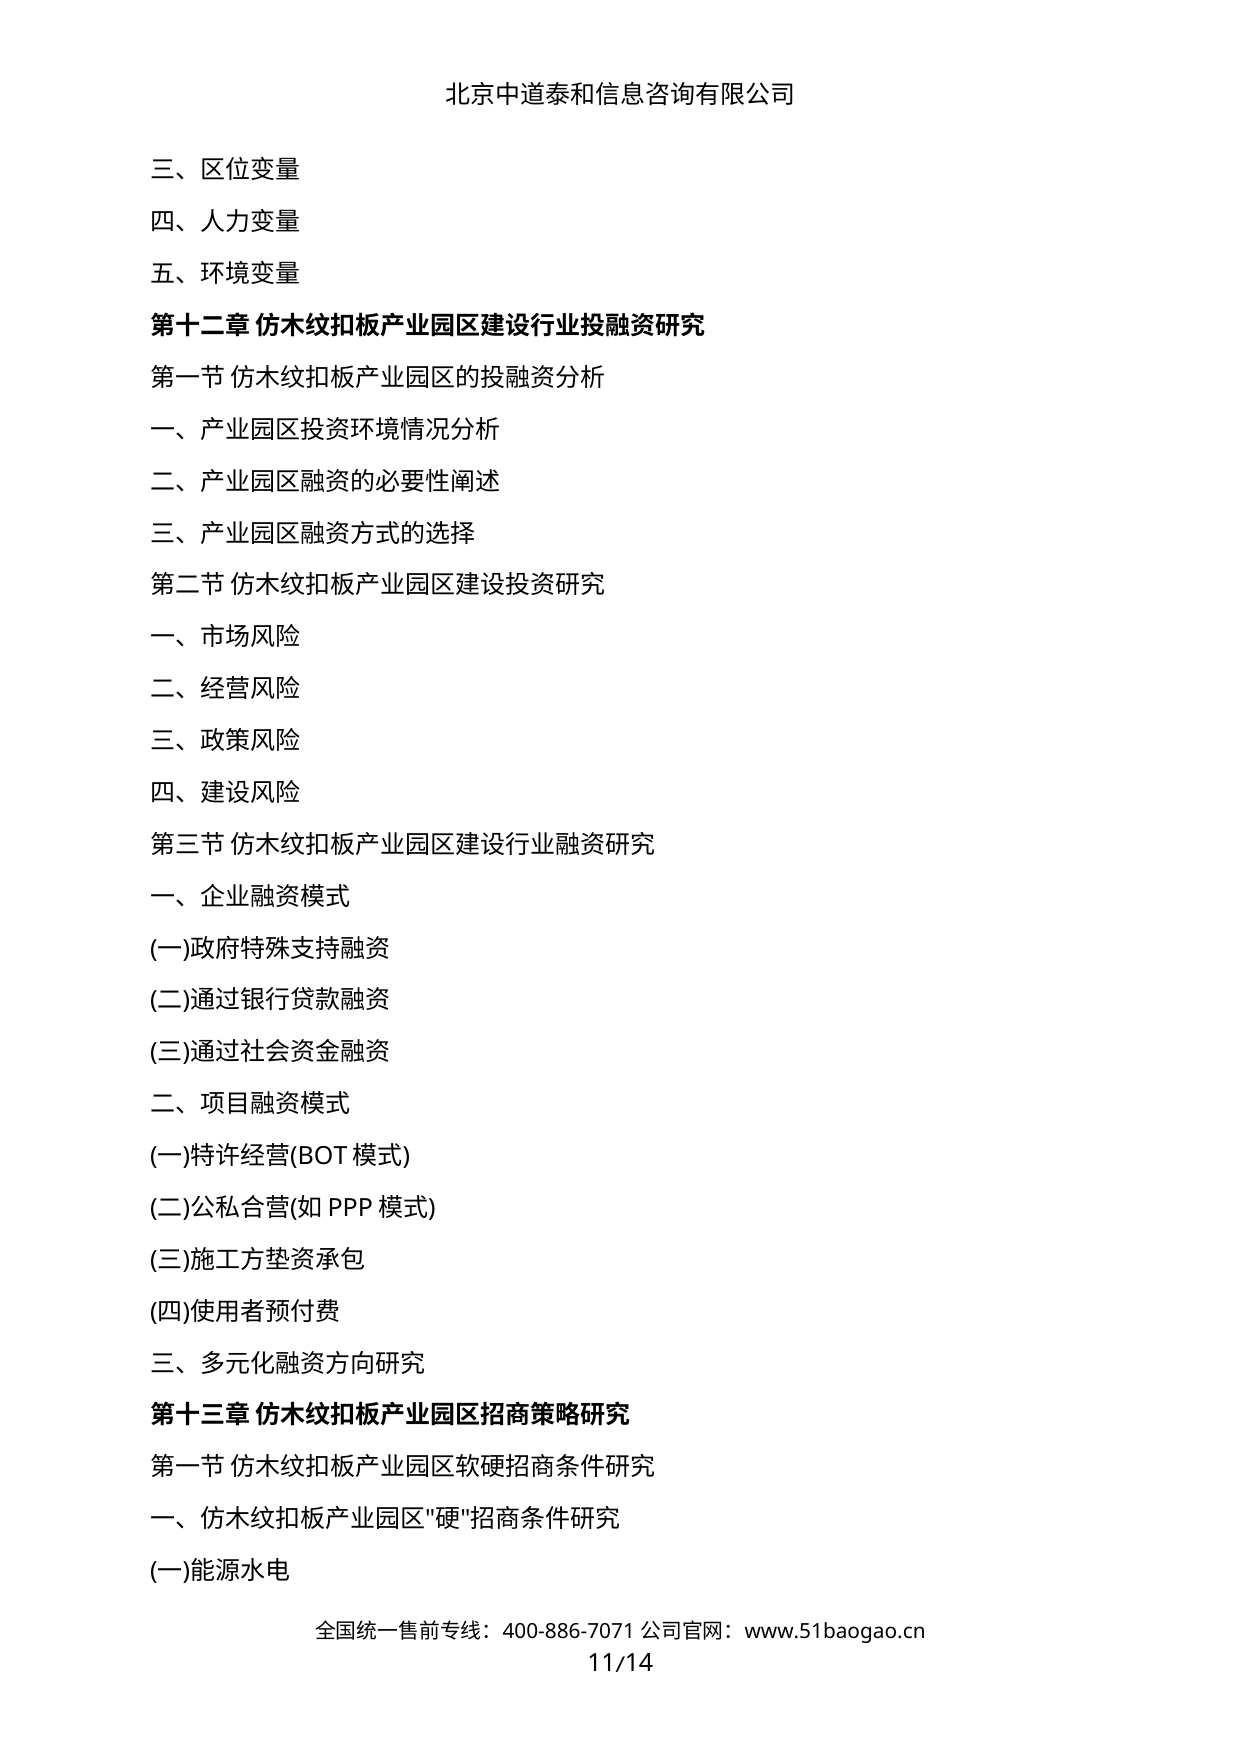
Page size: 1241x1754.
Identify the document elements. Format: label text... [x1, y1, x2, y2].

text 四、人力变量 [150, 202, 1090, 238]
text (一)特许经营(BOT模式) [150, 1136, 1090, 1172]
text 第十二章 仿木纹扣板产业园区建设行业投融资研究 [150, 306, 1090, 342]
text 二、项目融资模式 [150, 1084, 1090, 1120]
text 三、政策风险 [150, 721, 1090, 757]
text 五、环境变量 [150, 254, 1090, 290]
text 一、仿木纹扣板产业园区"硬"招商条件研究 [150, 1499, 1090, 1535]
text 二、经营风险 [150, 669, 1090, 705]
text 三、产业园区融资方式的选择 [150, 513, 1090, 549]
text 第一节 仿木纹扣板产业园区的投融资分析 [150, 357, 1090, 394]
text 二、产业园区融资的必要性阐述 [150, 461, 1090, 497]
text (一)能源水电 [150, 1551, 1090, 1587]
text (三)施工方垫资承包 [150, 1239, 1090, 1276]
text 第二节 仿木纹扣板产业园区建设投资研究 [150, 565, 1090, 601]
text 三、区位变量 [150, 150, 1090, 186]
text 第一节 仿木纹扣板产业园区软硬招商条件研究 [150, 1447, 1090, 1483]
text 三、多元化融资方向研究 [150, 1343, 1090, 1379]
text 一、市场风险 [150, 617, 1090, 653]
text (二)公私合营(如PPP模式) [150, 1187, 1090, 1224]
text 一、企业融资模式 [150, 876, 1090, 912]
text (二)通过银行贷款融资 [150, 980, 1090, 1016]
text 第十三章 仿木纹扣板产业园区招商策略研究 [150, 1395, 1090, 1431]
text 一、产业园区投资环境情况分析 [150, 409, 1090, 446]
text 四、建设风险 [150, 772, 1090, 809]
text (三)通过社会资金融资 [150, 1032, 1090, 1068]
text 第三节 仿木纹扣板产业园区建设行业融资研究 [150, 824, 1090, 861]
text (一)政府特殊支持融资 [150, 928, 1090, 964]
text (四)使用者预付费 [150, 1291, 1090, 1327]
